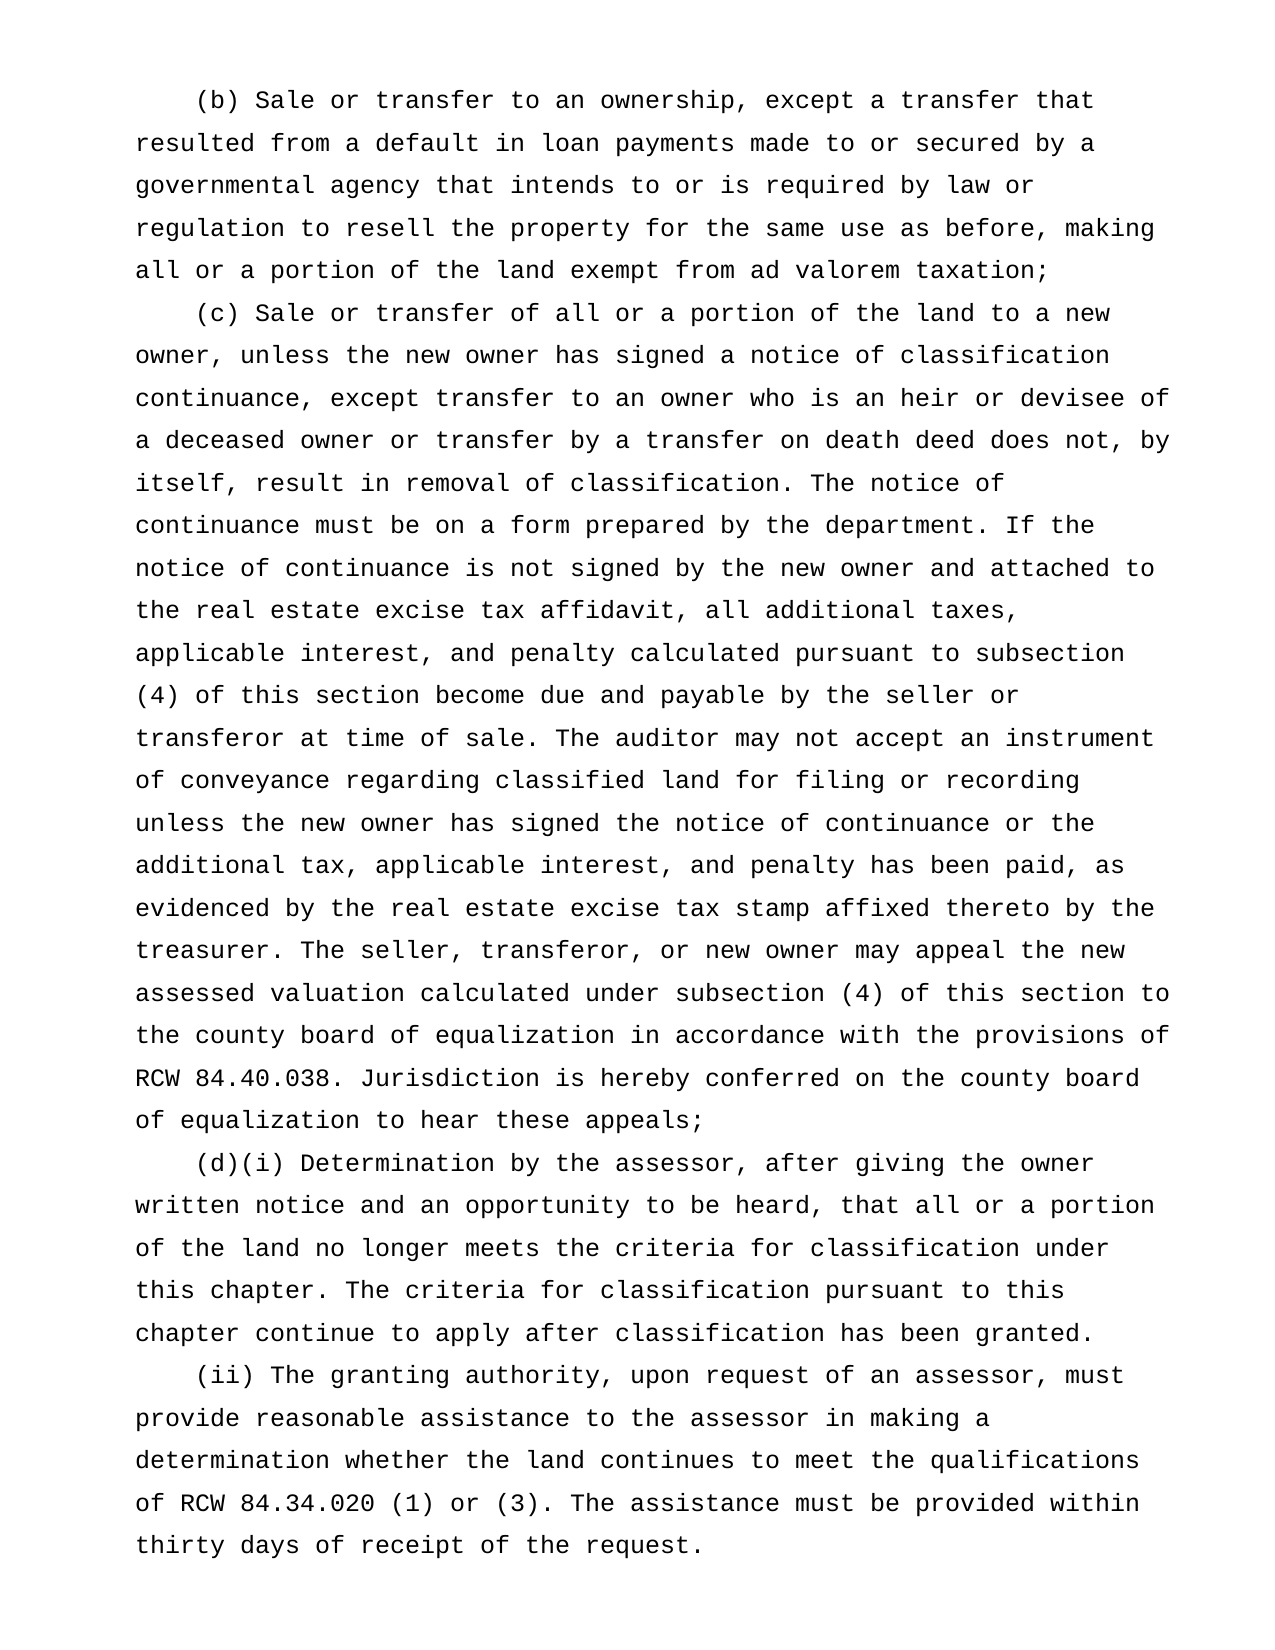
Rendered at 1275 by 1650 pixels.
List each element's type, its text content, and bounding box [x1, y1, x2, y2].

text (b) Sale or transfer to an ownership, except a transfer that resulted from a default in loan payments made to or secured by a governmental agency that intends to or is required by law or regulation to resell the property for the same use as before, making all or a portion of the land exempt from ad valorem taxation; [135, 75, 1170, 287]
text (ii) The granting authority, upon request of an assessor, must provide reasonable assistance to the assessor in making a determination whether the land continues to meet the qualifications of RCW 84.34.020 (1) or (3). The assistance must be provided within thirty days of receipt of the request. [135, 1350, 1170, 1562]
text (d)(i) Determination by the assessor, after giving the owner written notice and an opportunity to be heard, that all or a portion of the land no longer meets the criteria for classification under this chapter. The criteria for classification pursuant to this chapter continue to apply after classification has been granted. [135, 1137, 1170, 1350]
text (c) Sale or transfer of all or a portion of the land to a new owner, unless the new owner has signed a notice of classification continuance, except transfer to an owner who is an heir or devisee of a deceased owner or transfer by a transfer on death deed does not, by itself, result in removal of classification. The notice of continuance must be on a form prepared by the department. If the notice of continuance is not signed by the new owner and attached to the real estate excise tax affidavit, all additional taxes, applicable interest, and penalty calculated pursuant to subsection (4) of this section become due and payable by the seller or transferor at time of sale. The auditor may not accept an instrument of conveyance regarding classified land for filing or recording unless the new owner has signed the notice of continuance or the additional tax, applicable interest, and penalty has been paid, as evidenced by the real estate excise tax stamp affixed thereto by the treasurer. The seller, transferor, or new owner may appeal the new assessed valuation calculated under subsection (4) of this section to the county board of equalization in accordance with the provisions of RCW 84.40.038. Jurisdiction is hereby conferred on the county board of equalization to hear these appeals; [135, 287, 1170, 1137]
